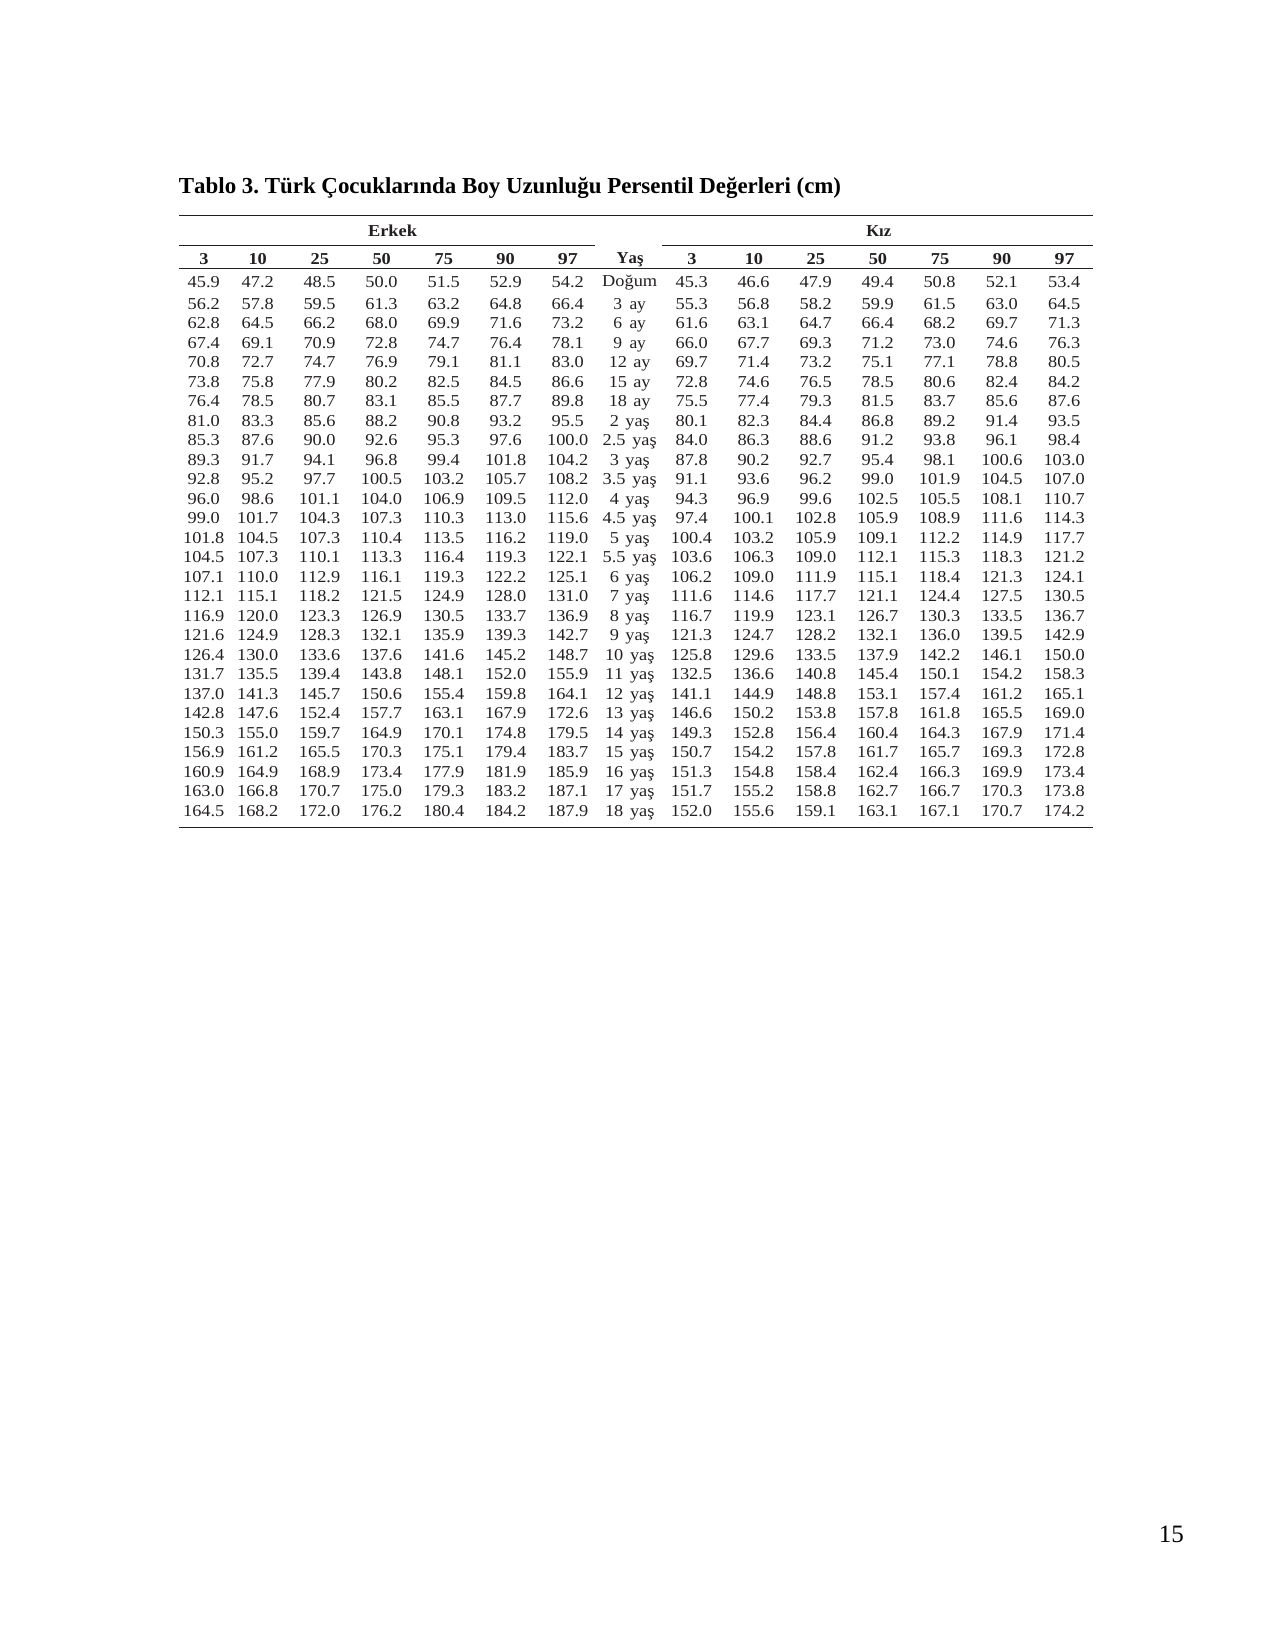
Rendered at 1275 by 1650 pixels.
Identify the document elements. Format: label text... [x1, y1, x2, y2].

table_cell 97.6 [482, 431, 537, 451]
table_cell 97.4 [662, 509, 723, 529]
table_cell 136.0 [909, 626, 971, 646]
table_cell 116.2 [482, 529, 537, 548]
table_cell [537, 216, 595, 245]
table_cell 119.9 [723, 607, 784, 626]
table_cell 117.7 [1033, 529, 1093, 548]
table_cell 90.2 [723, 451, 784, 470]
table_cell Erkek [351, 216, 417, 245]
table_cell 142.9 [1033, 626, 1093, 646]
table_cell 75.8 [231, 373, 288, 392]
table_cell 110.3 [417, 509, 482, 529]
table_cell 150.6 [351, 685, 417, 704]
table_cell 113.5 [417, 529, 482, 548]
table_cell 64.8 [482, 293, 537, 314]
table_cell 137.6 [351, 646, 417, 665]
table_cell 172.8 [1033, 743, 1093, 762]
table_cell 95.3 [417, 431, 482, 451]
table_cell 164.3 [909, 724, 971, 743]
table_cell 97 [537, 246, 595, 268]
table_cell 6 yaş [595, 568, 662, 587]
table_cell 133.7 [482, 607, 537, 626]
table_cell 79.3 [785, 393, 847, 412]
table_cell 25 [289, 246, 351, 268]
table_cell 69.1 [231, 334, 288, 353]
table_cell 95.2 [231, 470, 288, 490]
table_cell 155.0 [231, 724, 288, 743]
table_cell 115.3 [909, 548, 971, 568]
table_cell 45.3 [662, 269, 723, 293]
table_cell 81.0 [179, 412, 231, 431]
table_cell 69.9 [417, 315, 482, 334]
table_cell 64.7 [785, 315, 847, 334]
table_cell 128.2 [785, 626, 847, 646]
table_cell 61.5 [909, 293, 971, 314]
table_cell 66.4 [847, 315, 909, 334]
table_cell 75 [417, 246, 482, 268]
table_cell 124.9 [417, 587, 482, 607]
table_cell 185.9 [537, 763, 595, 782]
table_cell 81.1 [482, 354, 537, 373]
table_cell 125.1 [537, 568, 595, 587]
table_cell Kız [847, 216, 909, 245]
table_cell 68.0 [351, 315, 417, 334]
table_cell 17 yaş [595, 782, 662, 801]
table_cell 179.3 [417, 782, 482, 801]
table_cell 121.2 [1033, 548, 1093, 568]
table_cell 12 ay [595, 354, 662, 373]
table_cell 151.3 [662, 763, 723, 782]
table_cell 100.1 [723, 509, 784, 529]
table_cell 167.9 [482, 704, 537, 723]
table_cell 106.9 [417, 490, 482, 509]
table_cell 76.4 [179, 393, 231, 412]
table_cell 63.1 [723, 315, 784, 334]
table_cell 55.3 [662, 293, 723, 314]
table_cell 126.7 [847, 607, 909, 626]
table_cell 85.6 [289, 412, 351, 431]
table_cell 110.0 [231, 568, 288, 587]
table_cell 71.2 [847, 334, 909, 353]
table_cell 146.6 [662, 704, 723, 723]
table_cell 121.6 [179, 626, 231, 646]
table_cell 124.1 [1033, 568, 1093, 587]
table_cell 155.4 [417, 685, 482, 704]
table_cell 101.7 [231, 509, 288, 529]
table_cell 89.8 [537, 393, 595, 412]
table_cell 78.1 [537, 334, 595, 353]
table_cell 87.7 [482, 393, 537, 412]
table_cell 49.4 [847, 269, 909, 293]
table_cell 124.9 [231, 626, 288, 646]
table_cell 93.2 [482, 412, 537, 431]
table_cell 10 [231, 246, 288, 268]
table_cell 110.4 [351, 529, 417, 548]
table_cell 162.7 [847, 782, 909, 801]
table_cell 87.8 [662, 451, 723, 470]
table_cell 80.2 [351, 373, 417, 392]
table_cell 173.4 [351, 763, 417, 782]
table_cell 69.7 [971, 315, 1033, 334]
table_cell 150.0 [1033, 646, 1093, 665]
table_cell [1033, 216, 1093, 245]
table_cell 156.4 [785, 724, 847, 743]
table_cell 172.0 [289, 801, 351, 827]
table_cell 50 [351, 246, 417, 268]
table_cell 62.8 [179, 315, 231, 334]
table_cell 153.1 [847, 685, 909, 704]
table_cell 76.4 [482, 334, 537, 353]
table_cell 61.6 [662, 315, 723, 334]
table_cell 85.6 [971, 393, 1033, 412]
table_cell 108.1 [971, 490, 1033, 509]
table_cell 90 [971, 246, 1033, 268]
table_cell 118.4 [909, 568, 971, 587]
table_cell 142.8 [179, 704, 231, 723]
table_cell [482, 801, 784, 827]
table_cell 115.1 [847, 568, 909, 587]
table_cell 116.9 [179, 607, 231, 626]
table_cell 133.6 [289, 646, 351, 665]
table_cell [971, 216, 1033, 245]
table_cell 86.3 [723, 431, 784, 451]
table_cell 121.3 [662, 626, 723, 646]
table_cell 158.4 [785, 763, 847, 782]
table_cell 112.9 [289, 568, 351, 587]
table_cell 87.6 [1033, 393, 1093, 412]
table_cell 151.7 [662, 782, 723, 801]
table_cell 150.7 [662, 743, 723, 762]
table_cell 112.2 [909, 529, 971, 548]
table_cell 47.2 [231, 269, 288, 293]
table_cell 14 yaş [595, 724, 662, 743]
table_cell 152.4 [289, 704, 351, 723]
table_cell 91.7 [231, 451, 288, 470]
table_cell 107.0 [1033, 470, 1093, 490]
table_cell 111.6 [662, 587, 723, 607]
table_cell 139.3 [482, 626, 537, 646]
table_cell 99.0 [179, 509, 231, 529]
table_cell 118.2 [289, 587, 351, 607]
table_cell 82.5 [417, 373, 482, 392]
table_cell 56.8 [723, 293, 784, 314]
table_cell 137.0 [179, 685, 231, 704]
table_cell 173.8 [1033, 782, 1093, 801]
table_cell 109.5 [482, 490, 537, 509]
table_cell [289, 216, 351, 245]
table_cell 10 [723, 246, 784, 268]
table_cell 84.4 [785, 412, 847, 431]
table_cell 106.3 [723, 548, 784, 568]
table_cell 145.4 [847, 665, 909, 684]
table_cell 66.4 [537, 293, 595, 314]
table_cell 169.0 [1033, 704, 1093, 723]
table_cell 106.2 [662, 568, 723, 587]
table_cell 4.5 yaş [595, 509, 662, 529]
table_cell 130.0 [231, 646, 288, 665]
table_cell 83.1 [351, 393, 417, 412]
table_cell 143.8 [351, 665, 417, 684]
table_cell 77.9 [289, 373, 351, 392]
table_cell 6 ay [595, 315, 662, 334]
table_cell 130.5 [417, 607, 482, 626]
table_cell 5.5 yaş [595, 548, 662, 568]
table_cell 96.1 [971, 431, 1033, 451]
table_cell 52.9 [482, 269, 537, 293]
table_cell 161.2 [231, 743, 288, 762]
table_cell 165.7 [909, 743, 971, 762]
table_cell 3 yaş [595, 451, 662, 470]
table_cell 155.9 [537, 665, 595, 684]
table_cell 179.4 [482, 743, 537, 762]
table_cell 176.2 [351, 801, 417, 827]
table_cell 74.6 [723, 373, 784, 392]
table_cell 63.2 [417, 293, 482, 314]
table_cell 155.2 [723, 782, 784, 801]
table_cell 132.1 [351, 626, 417, 646]
table_cell 91.2 [847, 431, 909, 451]
table_cell 103.6 [662, 548, 723, 568]
table_cell 179.5 [537, 724, 595, 743]
table_cell 161.2 [971, 685, 1033, 704]
table_cell 165.1 [1033, 685, 1093, 704]
table_cell 72.8 [351, 334, 417, 353]
table_cell 46.6 [723, 269, 784, 293]
table_cell 67.4 [179, 334, 231, 353]
table_cell 91.1 [662, 470, 723, 490]
table_cell 74.7 [417, 334, 482, 353]
table_cell 10 yaş [595, 646, 662, 665]
table_cell 104.3 [289, 509, 351, 529]
table_cell [785, 216, 847, 245]
table_cell 80.1 [662, 412, 723, 431]
table_cell 12 yaş [595, 685, 662, 704]
table_cell 96.0 [179, 490, 231, 509]
table_cell 154.2 [723, 743, 784, 762]
table_cell 154.8 [723, 763, 784, 782]
table_cell 168.2 [231, 801, 288, 827]
table_cell 2.5 yaş [595, 431, 662, 451]
table_cell 103.2 [723, 529, 784, 548]
table_cell 83.7 [909, 393, 971, 412]
table_cell 92.6 [351, 431, 417, 451]
table_cell 56.2 [179, 293, 231, 314]
table_cell 161.8 [909, 704, 971, 723]
table_cell 78.5 [847, 373, 909, 392]
table_cell 124.4 [909, 587, 971, 607]
table_cell 57.8 [231, 293, 288, 314]
table_cell 74.7 [289, 354, 351, 373]
table_cell 71.6 [482, 315, 537, 334]
table_cell 73.8 [179, 373, 231, 392]
table_cell 4 yaş [595, 490, 662, 509]
table_cell 164.5 [179, 801, 231, 827]
table_cell 66.2 [289, 315, 351, 334]
table_cell 117.7 [785, 587, 847, 607]
table_cell 85.5 [417, 393, 482, 412]
table_cell 170.1 [417, 724, 482, 743]
table_cell 81.5 [847, 393, 909, 412]
table_cell 75.5 [662, 393, 723, 412]
table_cell 116.1 [351, 568, 417, 587]
table_cell 111.6 [971, 509, 1033, 529]
table_cell 100.5 [351, 470, 417, 490]
table_cell 86.6 [537, 373, 595, 392]
table_cell 133.5 [785, 646, 847, 665]
table_cell 50.8 [909, 269, 971, 293]
table_cell 63.0 [971, 293, 1033, 314]
table_cell 116.7 [662, 607, 723, 626]
table_cell 137.9 [847, 646, 909, 665]
table_cell 83.0 [537, 354, 595, 373]
table_cell 113.0 [482, 509, 537, 529]
table_cell 70.9 [289, 334, 351, 353]
table_cell 82.4 [971, 373, 1033, 392]
table_cell 2 yaş [595, 412, 662, 431]
table_cell 3 [179, 246, 231, 268]
table_cell 3.5 yaş [595, 470, 662, 490]
table_cell 120.0 [231, 607, 288, 626]
table_cell 119.3 [417, 568, 482, 587]
table_cell 164.9 [351, 724, 417, 743]
table_cell 187.1 [537, 782, 595, 801]
table_cell 164.9 [231, 763, 288, 782]
table_cell 64.5 [231, 315, 288, 334]
table_cell 164.1 [537, 685, 595, 704]
table_cell 136.6 [723, 665, 784, 684]
table_cell 105.7 [482, 470, 537, 490]
table_cell 84.5 [482, 373, 537, 392]
table_cell 76.9 [351, 354, 417, 373]
table_cell 166.7 [909, 782, 971, 801]
table_cell 83.3 [231, 412, 288, 431]
table_cell 13 yaş [595, 704, 662, 723]
table_cell 140.8 [785, 665, 847, 684]
table_cell 141.3 [231, 685, 288, 704]
table_cell 177.9 [417, 763, 482, 782]
table_cell 146.1 [971, 646, 1033, 665]
table_cell 131.0 [537, 587, 595, 607]
table_cell 51.5 [417, 269, 482, 293]
table_cell 98.1 [909, 451, 971, 470]
table_cell 132.1 [847, 626, 909, 646]
table_cell [662, 216, 723, 245]
table_cell 123.1 [785, 607, 847, 626]
table_cell 74.6 [971, 334, 1033, 353]
table_cell 94.1 [289, 451, 351, 470]
table_cell 119.3 [482, 548, 537, 568]
table_cell 48.5 [289, 269, 351, 293]
table_cell 87.6 [231, 431, 288, 451]
table_cell 170.3 [971, 782, 1033, 801]
table_cell 61.3 [351, 293, 417, 314]
table_cell 90.0 [289, 431, 351, 451]
table_cell 80.5 [1033, 354, 1093, 373]
table_cell 181.9 [482, 763, 537, 782]
table_cell 98.4 [1033, 431, 1093, 451]
table_cell 78.8 [971, 354, 1033, 373]
table_cell 58.2 [785, 293, 847, 314]
table_cell 156.9 [179, 743, 231, 762]
table_cell 135.5 [231, 665, 288, 684]
table_cell 93.5 [1033, 412, 1093, 431]
table_cell 148.1 [417, 665, 482, 684]
table_cell 175.0 [351, 782, 417, 801]
table_cell 11 yaş [595, 665, 662, 684]
table_cell 142.2 [909, 646, 971, 665]
table_cell Doğum [595, 269, 662, 293]
table_cell 158.8 [785, 782, 847, 801]
table_cell 132.5 [662, 665, 723, 684]
table_cell 84.0 [662, 431, 723, 451]
table_cell 166.3 [909, 763, 971, 782]
table_cell 102.5 [847, 490, 909, 509]
table_cell 160.9 [179, 763, 231, 782]
table_cell 136.9 [537, 607, 595, 626]
table_cell 110.1 [289, 548, 351, 568]
table_cell 93.8 [909, 431, 971, 451]
table_cell 104.2 [537, 451, 595, 470]
table_cell 122.1 [537, 548, 595, 568]
table_cell 69.3 [785, 334, 847, 353]
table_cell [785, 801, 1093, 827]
table_cell 88.2 [351, 412, 417, 431]
table_cell 183.7 [537, 743, 595, 762]
table_cell 92.7 [785, 451, 847, 470]
table_cell 72.7 [231, 354, 288, 373]
table_cell 118.3 [971, 548, 1033, 568]
table_cell 76.3 [1033, 334, 1093, 353]
table_cell 170.7 [289, 782, 351, 801]
table_cell 165.5 [289, 743, 351, 762]
table_cell 88.6 [785, 431, 847, 451]
table_cell 109.0 [785, 548, 847, 568]
table_cell 114.9 [971, 529, 1033, 548]
table_cell 104.5 [971, 470, 1033, 490]
table_cell 104.0 [351, 490, 417, 509]
table_cell 122.2 [482, 568, 537, 587]
table_cell 15 yaş [595, 743, 662, 762]
table_cell 89.2 [909, 412, 971, 431]
table_cell 173.4 [1033, 763, 1093, 782]
table_cell 95.5 [537, 412, 595, 431]
table_cell 99.0 [847, 470, 909, 490]
table_cell 163.1 [417, 704, 482, 723]
table_cell 5 yaş [595, 529, 662, 548]
table_cell 101.8 [179, 529, 231, 548]
table_cell 158.3 [1033, 665, 1093, 684]
table_cell 166.8 [231, 782, 288, 801]
table_cell 50 [847, 246, 909, 268]
table_cell 180.4 [417, 801, 482, 827]
table_cell 47.9 [785, 269, 847, 293]
table_cell 89.3 [179, 451, 231, 470]
table_cell 141.1 [662, 685, 723, 704]
table_cell 45.9 [179, 269, 231, 293]
table_cell 113.3 [351, 548, 417, 568]
table_cell [595, 216, 662, 245]
table_cell 152.0 [482, 665, 537, 684]
table_cell 145.2 [482, 646, 537, 665]
table_cell 111.9 [785, 568, 847, 587]
table_cell 95.4 [847, 451, 909, 470]
table_cell 98.6 [231, 490, 288, 509]
table_cell 86.8 [847, 412, 909, 431]
table_header Tablo 3. Türk Çocuklarında Boy Uzunluğu Persentil Değerleri (cm) Tablo 12. Türk Çocuklarında Boy Uzunluğu Persentil Değerleri (cm) [179, 142, 1093, 215]
table_cell 157.7 [351, 704, 417, 723]
table_cell 112.1 [847, 548, 909, 568]
table_cell 103.0 [1033, 451, 1093, 470]
table_cell 101.1 [289, 490, 351, 509]
table_cell 107.3 [231, 548, 288, 568]
table_cell 148.7 [537, 646, 595, 665]
table_cell 139.4 [289, 665, 351, 684]
table_cell 71.3 [1033, 315, 1093, 334]
table_cell 162.4 [847, 763, 909, 782]
table_cell [231, 216, 288, 245]
table_cell 183.2 [482, 782, 537, 801]
table_cell 171.4 [1033, 724, 1093, 743]
table_cell 54.2 [537, 269, 595, 293]
table_cell 94.3 [662, 490, 723, 509]
table_cell 78.5 [231, 393, 288, 412]
table_cell 93.6 [723, 470, 784, 490]
table_cell 152.8 [723, 724, 784, 743]
table_cell 121.3 [971, 568, 1033, 587]
table_cell 131.7 [179, 665, 231, 684]
table_cell 115.6 [537, 509, 595, 529]
table_cell 7 yaş [595, 587, 662, 607]
table_cell 105.9 [847, 509, 909, 529]
table_cell 92.8 [179, 470, 231, 490]
table_cell 105.5 [909, 490, 971, 509]
table_cell 64.5 [1033, 293, 1093, 314]
table_cell 150.3 [179, 724, 231, 743]
table_cell [417, 216, 482, 245]
table_cell 153.8 [785, 704, 847, 723]
table_cell 96.8 [351, 451, 417, 470]
table_cell 8 yaş [595, 607, 662, 626]
table_cell 168.9 [289, 763, 351, 782]
table_cell 70.8 [179, 354, 231, 373]
table_cell 25 [785, 246, 847, 268]
table_cell 72.8 [662, 373, 723, 392]
table_cell 110.7 [1033, 490, 1093, 509]
table_cell 73.2 [785, 354, 847, 373]
table_cell 96.9 [723, 490, 784, 509]
table_cell 69.7 [662, 354, 723, 373]
table_cell 9 ay [595, 334, 662, 353]
table_cell 123.3 [289, 607, 351, 626]
table_cell 99.6 [785, 490, 847, 509]
table_cell 157.8 [785, 743, 847, 762]
table_cell [909, 216, 971, 245]
table_cell 130.5 [1033, 587, 1093, 607]
table_cell 73.2 [537, 315, 595, 334]
table_cell 76.5 [785, 373, 847, 392]
table_cell 133.5 [971, 607, 1033, 626]
table_cell 80.6 [909, 373, 971, 392]
table_cell 139.5 [971, 626, 1033, 646]
table_cell 128.3 [289, 626, 351, 646]
table_cell 169.3 [971, 743, 1033, 762]
table_cell 102.8 [785, 509, 847, 529]
table_cell 53.4 [1033, 269, 1093, 293]
table_cell 145.7 [289, 685, 351, 704]
table_cell 67.7 [723, 334, 784, 353]
table_cell 159.8 [482, 685, 537, 704]
table_cell 121.1 [847, 587, 909, 607]
table_cell 135.9 [417, 626, 482, 646]
table_cell 90 [482, 246, 537, 268]
table_cell 149.3 [662, 724, 723, 743]
table_cell 68.2 [909, 315, 971, 334]
table_cell 107.3 [351, 509, 417, 529]
table_cell 148.8 [785, 685, 847, 704]
table_cell [179, 216, 231, 245]
table_cell 101.9 [909, 470, 971, 490]
table_cell [723, 216, 784, 245]
table_cell 80.7 [289, 393, 351, 412]
table_cell 174.8 [482, 724, 537, 743]
table_cell 100.4 [662, 529, 723, 548]
table_cell 127.5 [971, 587, 1033, 607]
table_cell 9 yaş [595, 626, 662, 646]
table_cell 71.4 [723, 354, 784, 373]
table_cell 136.7 [1033, 607, 1093, 626]
table_cell 172.6 [537, 704, 595, 723]
table_cell 103.2 [417, 470, 482, 490]
table_cell 124.7 [723, 626, 784, 646]
table_cell 97.7 [289, 470, 351, 490]
table_cell 3 ay [595, 293, 662, 314]
table_cell 126.9 [351, 607, 417, 626]
table_cell 115.1 [231, 587, 288, 607]
table_cell 79.1 [417, 354, 482, 373]
table_cell 75.1 [847, 354, 909, 373]
table_cell 59.9 [847, 293, 909, 314]
table_cell 73.0 [909, 334, 971, 353]
table_cell 175.1 [417, 743, 482, 762]
table_cell 142.7 [537, 626, 595, 646]
table_cell 101.8 [482, 451, 537, 470]
table_cell 100.0 [537, 431, 595, 451]
table_cell 161.7 [847, 743, 909, 762]
table_cell 121.5 [351, 587, 417, 607]
table_cell 125.8 [662, 646, 723, 665]
table_cell 165.5 [971, 704, 1033, 723]
table_cell 52.1 [971, 269, 1033, 293]
table_cell 154.2 [971, 665, 1033, 684]
table_cell 75 [909, 246, 971, 268]
table_cell 129.6 [723, 646, 784, 665]
table_cell 77.1 [909, 354, 971, 373]
table_cell 104.5 [231, 529, 288, 548]
table_cell 160.4 [847, 724, 909, 743]
table_cell 157.8 [847, 704, 909, 723]
table_cell 114.3 [1033, 509, 1093, 529]
table_cell 108.2 [537, 470, 595, 490]
table_cell 104.5 [179, 548, 231, 568]
table_cell 128.0 [482, 587, 537, 607]
table_cell 109.1 [847, 529, 909, 548]
table_cell 108.9 [909, 509, 971, 529]
table_cell 107.3 [289, 529, 351, 548]
table_cell 114.6 [723, 587, 784, 607]
table_cell 167.9 [971, 724, 1033, 743]
table_cell 91.4 [971, 412, 1033, 431]
table_cell 16 yaş [595, 763, 662, 782]
table_cell [482, 216, 537, 245]
table_cell 109.0 [723, 568, 784, 587]
table_cell 107.1 [179, 568, 231, 587]
table_cell 66.0 [662, 334, 723, 353]
table_cell 163.0 [179, 782, 231, 801]
table_cell Yaş [595, 245, 662, 268]
table_cell 130.3 [909, 607, 971, 626]
table_cell 82.3 [723, 412, 784, 431]
table_cell 169.9 [971, 763, 1033, 782]
table_cell 90.8 [417, 412, 482, 431]
table_cell 77.4 [723, 393, 784, 412]
table_cell 144.9 [723, 685, 784, 704]
table_cell 170.3 [351, 743, 417, 762]
table_cell 99.4 [417, 451, 482, 470]
table_cell 96.2 [785, 470, 847, 490]
table_cell 100.6 [971, 451, 1033, 470]
table_cell 112.1 [179, 587, 231, 607]
table_cell 84.2 [1033, 373, 1093, 392]
table_cell 59.5 [289, 293, 351, 314]
table_cell 15 ay [595, 373, 662, 392]
table_cell 159.7 [289, 724, 351, 743]
table_cell 126.4 [179, 646, 231, 665]
table_cell 150.1 [909, 665, 971, 684]
table_cell 105.9 [785, 529, 847, 548]
table_cell 150.2 [723, 704, 784, 723]
table_cell 97 [1033, 246, 1093, 268]
table_cell 85.3 [179, 431, 231, 451]
table_cell 18 ay [595, 393, 662, 412]
table_cell 141.6 [417, 646, 482, 665]
table_cell 112.0 [537, 490, 595, 509]
table_cell 119.0 [537, 529, 595, 548]
table_cell 157.4 [909, 685, 971, 704]
table_cell 147.6 [231, 704, 288, 723]
table_cell 3 [662, 246, 723, 268]
table_cell 50.0 [351, 269, 417, 293]
table_cell 116.4 [417, 548, 482, 568]
